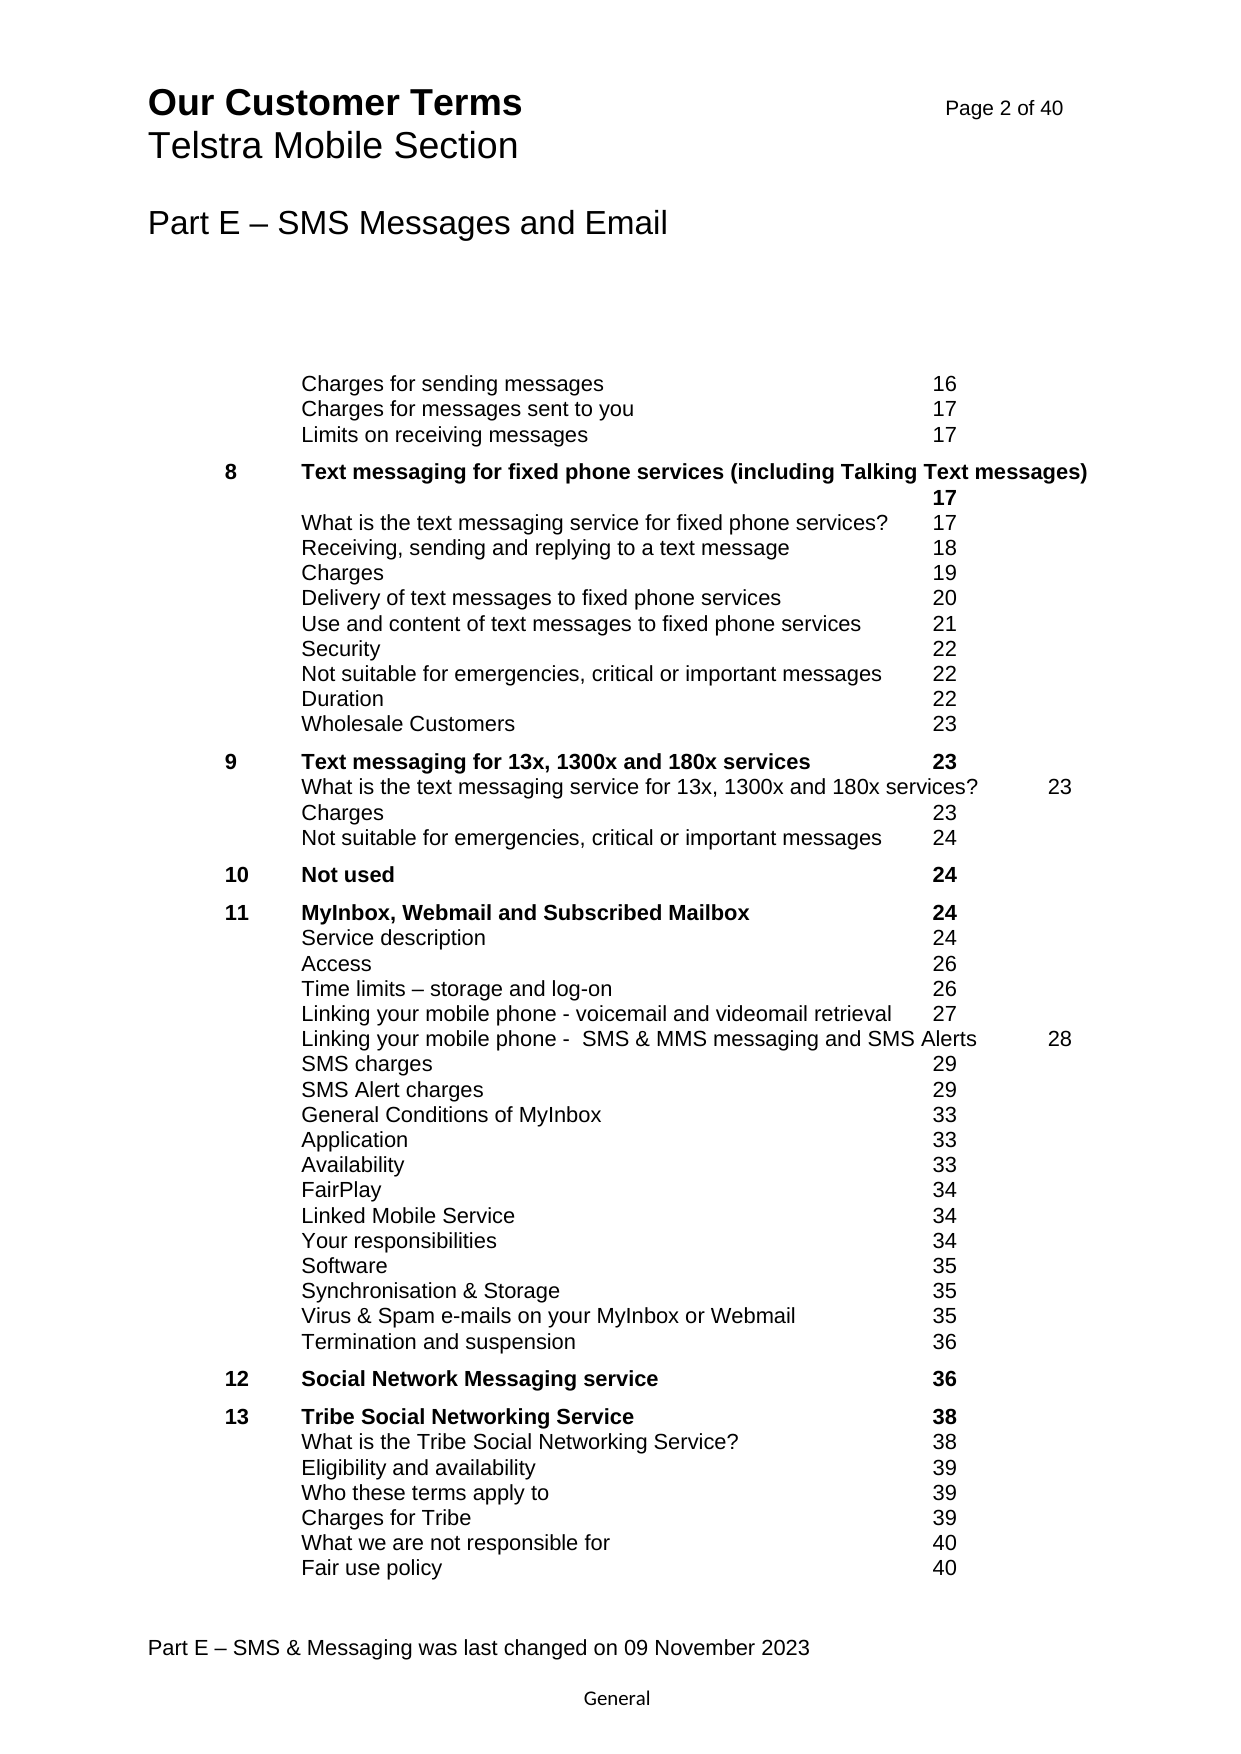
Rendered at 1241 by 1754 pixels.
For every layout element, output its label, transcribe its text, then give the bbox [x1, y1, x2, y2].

text What is the text messaging service for 13x, 1300x and 180x services? 23 [301, 774, 1092, 799]
text Linked Mobile Service 34 [301, 1202, 1092, 1228]
text What is the text messaging service for fixed phone services? 17 [301, 509, 1092, 535]
text SMS Alert charges 29 [301, 1076, 1092, 1102]
text General Conditions of MyInbox 33 [301, 1102, 1092, 1127]
text Charges 23 [301, 799, 1092, 824]
text Your responsibilities 34 [301, 1228, 1092, 1253]
text Who these terms apply to 39 [301, 1479, 1092, 1505]
text Wholesale Customers 23 [301, 711, 1092, 736]
text 12 Social Network Messaging service 36 [224, 1366, 1092, 1391]
text Linking your mobile phone - voicemail and videomail retrieval 27 [301, 1001, 1092, 1026]
text Charges for messages sent to you 17 [301, 396, 1092, 421]
text What we are not responsible for 40 [301, 1530, 1092, 1555]
text Availability 33 [301, 1152, 1092, 1177]
text SMS charges 29 [301, 1051, 1092, 1076]
text Receiving, sending and replying to a text message 18 [301, 535, 1092, 560]
text Security 22 [301, 636, 1092, 661]
text Synchronisation & Storage 35 [301, 1278, 1092, 1303]
text Not suitable for emergencies, critical or important messages 24 [301, 824, 1092, 850]
text Service description 24 [301, 925, 1092, 950]
text 9 Text messaging for 13x, 1300x and 180x services 23 [224, 749, 1092, 774]
text 11 MyInbox, Webmail and Subscribed Mailbox 24 [224, 900, 1092, 925]
text FairPlay 34 [301, 1177, 1092, 1202]
text Duration 22 [301, 686, 1092, 711]
text Linking your mobile phone - SMS & MMS messaging and SMS Alerts 28 [301, 1026, 1092, 1051]
text Not suitable for emergencies, critical or important messages 22 [301, 661, 1092, 686]
text 10 Not used 24 [224, 862, 1092, 887]
text 8 Text messaging for fixed phone services (including Talking Text messages) 17 [224, 459, 1092, 509]
text Charges for sending messages 16 [301, 371, 1092, 396]
text Fair use policy 40 [301, 1555, 1092, 1580]
text Application 33 [301, 1127, 1092, 1152]
text Software 35 [301, 1253, 1092, 1278]
text Charges for Tribe 39 [301, 1505, 1092, 1530]
text Charges 19 [301, 560, 1092, 585]
text Use and content of text messages to fixed phone services 21 [301, 610, 1092, 636]
text What is the Tribe Social Networking Service? 38 [301, 1429, 1092, 1454]
text Termination and suspension 36 [301, 1328, 1092, 1354]
text Limits on receiving messages 17 [301, 421, 1092, 447]
text Virus & Spam e-mails on your MyInbox or Webmail 35 [301, 1303, 1092, 1328]
text Time limits – storage and log-on 26 [301, 976, 1092, 1001]
text Eligibility and availability 39 [301, 1454, 1092, 1479]
text Access 26 [301, 950, 1092, 976]
text Delivery of text messages to fixed phone services 20 [301, 585, 1092, 610]
text 13 Tribe Social Networking Service 38 [224, 1404, 1092, 1429]
